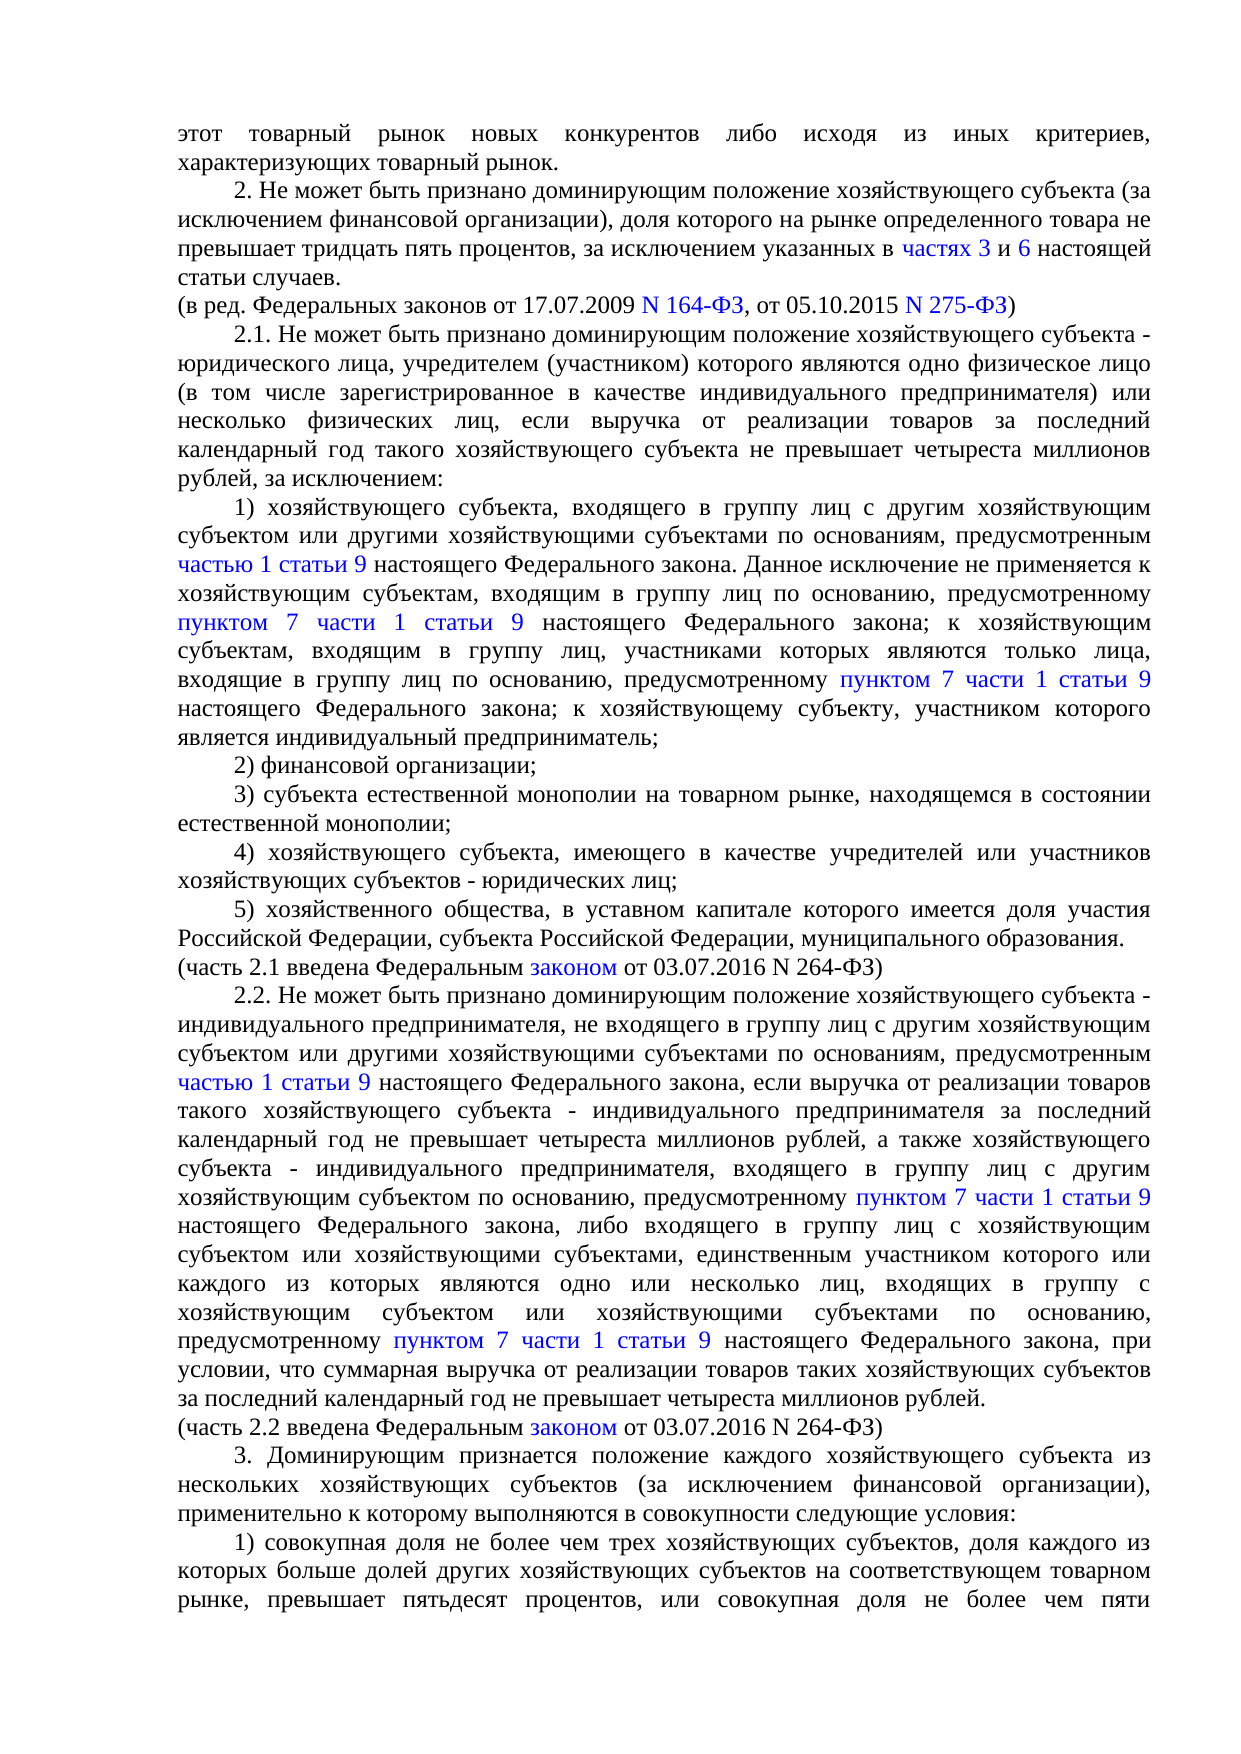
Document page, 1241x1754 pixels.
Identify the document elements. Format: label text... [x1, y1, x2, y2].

text 1) хозяйствующего субъекта, входящего в группу лиц с другим хозяйствующим субъектом или другими хозяйствующими субъектами по основаниям, предусмотренным частью 1 статьи 9 настоящего Федерального закона. Данное исключение не применяется к хозяйствующим субъектам, входящим в группу лиц по основанию, предусмотренному пунктом 7 части 1 статьи 9 настоящего Федерального закона; к хозяйствующим субъектам, входящим в группу лиц, участниками которых являются только лица, входящие в группу лиц по основанию, предусмотренному пунктом 7 части 1 статьи 9 настоящего Федерального закона; к хозяйствующему субъекту, участником которого является индивидуальный предприниматель; [177, 492, 1152, 751]
text 3. Доминирующим признается положение каждого хозяйствующего субъекта из нескольких хозяйствующих субъектов (за исключением финансовой организации), применительно к которому выполняются в совокупности следующие условия: [177, 1441, 1152, 1527]
text 2.2. Не может быть признано доминирующим положение хозяйствующего субъекта - индивидуального предпринимателя, не входящего в группу лиц с другим хозяйствующим субъектом или другими хозяйствующими субъектами по основаниям, предусмотренным частью 1 статьи 9 настоящего Федерального закона, если выручка от реализации товаров такого хозяйствующего субъекта - индивидуального предпринимателя за последний календарный год не превышает четыреста миллионов рублей, а также хозяйствующего субъекта - индивидуального предпринимателя, входящего в группу лиц с другим хозяйствующим субъектом по основанию, предусмотренному пунктом 7 части 1 статьи 9 настоящего Федерального закона, либо входящего в группу лиц с хозяйствующим субъектом или хозяйствующими субъектами, единственным участником которого или каждого из которых являются одно или несколько лиц, входящих в группу с хозяйствующим субъектом или хозяйствующими субъектами по основанию, предусмотренному пунктом 7 части 1 статьи 9 настоящего Федерального закона, при условии, что суммарная выручка от реализации товаров таких хозяйствующих субъектов за последний календарный год не превышает четыреста миллионов рублей. [177, 981, 1152, 1412]
text 2. Не может быть признано доминирующим положение хозяйствующего субъекта (за исключением финансовой организации), доля которого на рынке определенного товара не превышает тридцать пять процентов, за исключением указанных в частях 3 и 6 настоящей статьи случаев. [177, 176, 1152, 291]
text 2.1. Не может быть признано доминирующим положение хозяйствующего субъекта - юридического лица, учредителем (участником) которого являются одно физическое лицо (в том числе зарегистрированное в качестве индивидуального предпринимателя) или несколько физических лиц, если выручка от реализации товаров за последний календарный год такого хозяйствующего субъекта не превышает четыреста миллионов рублей, за исключением: [177, 319, 1152, 492]
text (в ред. Федеральных законов от 17.07.2009 N 164-ФЗ, от 05.10.2015 N 275-ФЗ) [177, 291, 1152, 319]
text 2) финансовой организации; [177, 751, 1152, 779]
text 4) хозяйствующего субъекта, имеющего в качестве учредителей или участников хозяйствующих субъектов - юридических лиц; [177, 837, 1152, 894]
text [177, 118, 1152, 176]
text 5) хозяйственного общества, в уставном капитале которого имеется доля участия Российской Федерации, субъекта Российской Федерации, муниципального образования. [177, 894, 1152, 952]
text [177, 1527, 1152, 1613]
text 3) субъекта естественной монополии на товарном рынке, находящемся в состоянии естественной монополии; [177, 779, 1152, 837]
text (часть 2.2 введена Федеральным законом от 03.07.2016 N 264-ФЗ) [177, 1412, 1152, 1441]
text (часть 2.1 введена Федеральным законом от 03.07.2016 N 264-ФЗ) [177, 952, 1152, 981]
